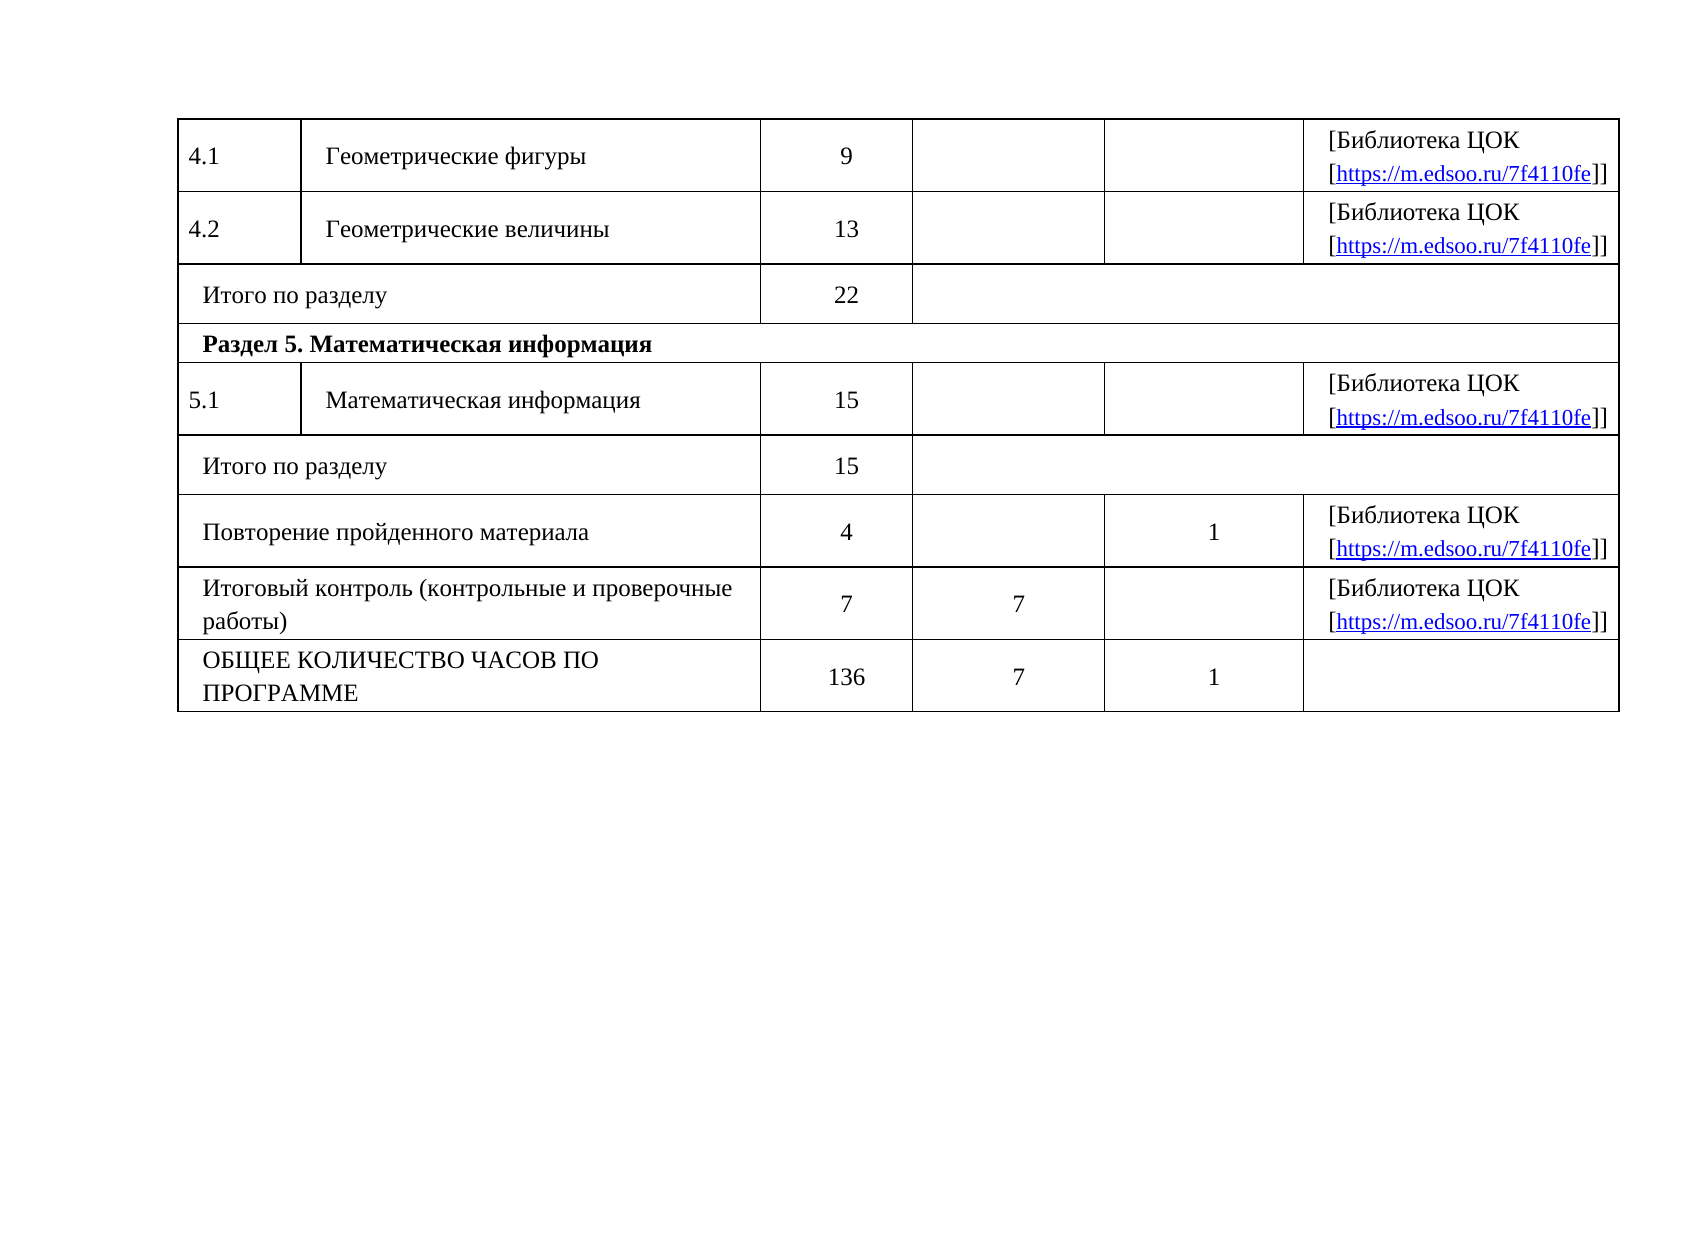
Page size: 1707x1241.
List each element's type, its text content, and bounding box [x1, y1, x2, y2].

table_cell Раздел 5. Математическая информация [179, 324, 1618, 362]
table_cell [913, 265, 1618, 322]
table_cell 13 [761, 192, 912, 263]
table_cell Математическая информация [302, 363, 760, 434]
table_cell [Библиотека ЦОК [https://m.edsoo.ru/7f4110fe]] [1304, 495, 1618, 566]
table_cell [1105, 568, 1303, 638]
table_cell 22 [761, 265, 912, 322]
table_cell 5.1 [179, 363, 300, 434]
table_cell 7 [913, 640, 1104, 711]
table_cell 7 [913, 568, 1104, 638]
table_cell [913, 363, 1104, 434]
table_cell Геометрические величины [302, 192, 760, 263]
table_cell 136 [761, 640, 912, 711]
table_cell 15 [761, 436, 912, 494]
table_cell [1105, 120, 1303, 191]
table_cell [1304, 640, 1618, 711]
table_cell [1304, 192, 1618, 263]
table_cell [Библиотека ЦОК [https://m.edsoo.ru/7f4110fe]] [1304, 363, 1618, 434]
table_cell [913, 120, 1104, 191]
table_cell Геометрические фигуры [302, 120, 760, 191]
table_cell Итого по разделу [179, 265, 760, 322]
table_cell 9 [761, 120, 912, 191]
table_cell Итоговый контроль (контрольные и проверочные работы) [179, 568, 760, 638]
table_cell Итого по разделу [179, 436, 760, 494]
table_cell [913, 192, 1104, 263]
table_cell 1 [1105, 640, 1303, 711]
table_cell [1105, 363, 1303, 434]
table_cell 4 [761, 495, 912, 566]
table_cell [913, 436, 1618, 494]
table_cell 4.2 [179, 192, 300, 263]
table_cell [Библиотека ЦОК [https://m.edsoo.ru/7f4110fe]] [1304, 568, 1618, 638]
table_cell [1105, 192, 1303, 263]
table_cell 15 [761, 363, 912, 434]
table_cell 1 [1105, 495, 1303, 566]
table_cell Повторение пройденного материала [179, 495, 760, 566]
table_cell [1304, 120, 1618, 191]
table_cell 4.1 [179, 120, 300, 191]
table_cell ОБЩЕЕ КОЛИЧЕСТВО ЧАСОВ ПО ПРОГРАММЕ [179, 640, 760, 711]
table_cell 7 [761, 568, 912, 638]
table_cell [913, 495, 1104, 566]
